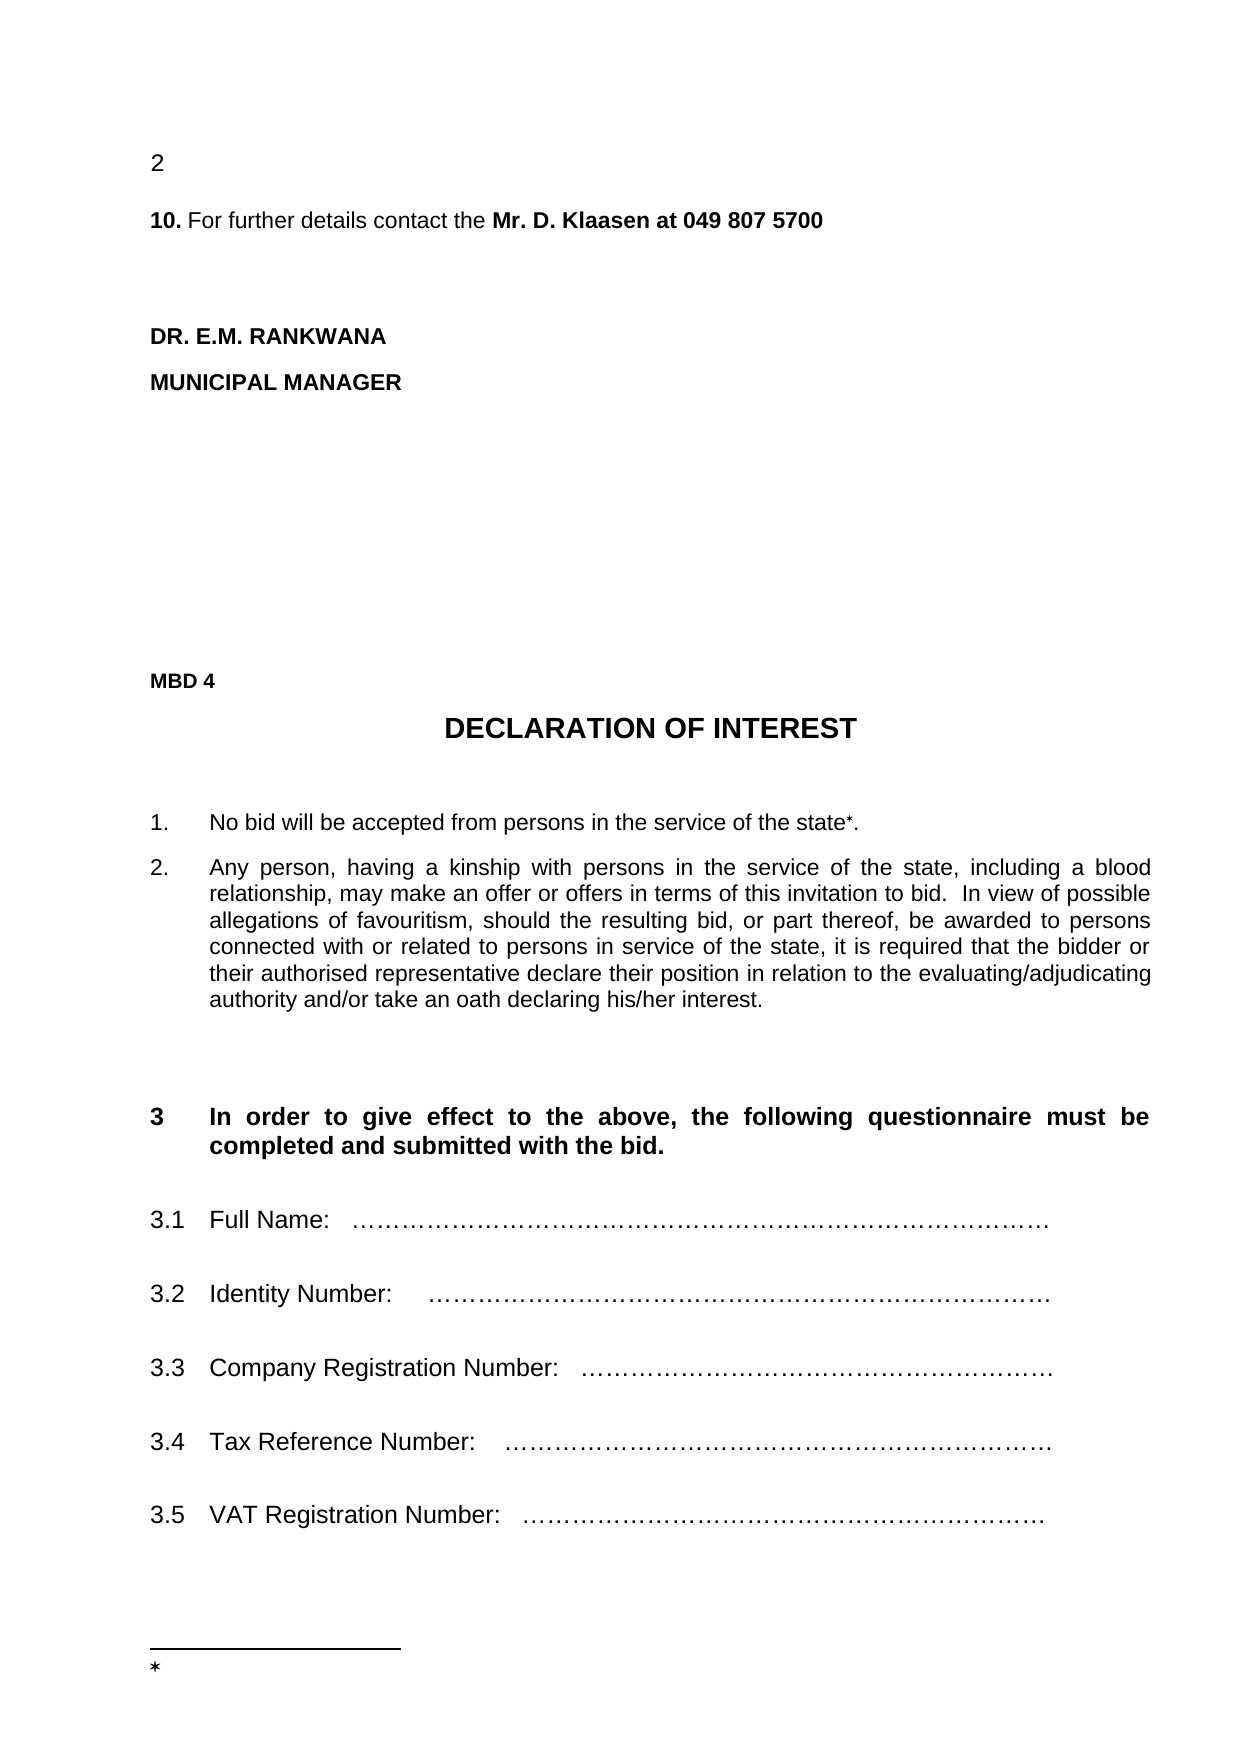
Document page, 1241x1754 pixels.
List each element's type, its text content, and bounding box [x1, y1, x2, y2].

text 3.2 Identity Number: ………………………………………………………………… [150, 1279, 1152, 1308]
text 3.5 VAT Registration Number: ……………………………………………………… [150, 1500, 1152, 1529]
text MBD 4 [150, 668, 1152, 692]
list Any person, having a kinship with persons in the service of the state, including a blood relationship, may make an offer or offers in terms of this invitation to bid. In view of possible allegations of favouritism, should the resulting bid, or part thereof, be awarded to persons connected with or related to persons in service of the state, it is required that the bidder or their authorised representative declare their position in relation to the evaluating/adjudicating authority and/or take an oath declaring his/her interest. [150, 854, 1152, 1012]
text 3 In order to give effect to the above, the following questionnaire must be completed and submitted with the bid. [150, 1102, 1152, 1160]
text 3.3 Company Registration Number: ………………………………………………… [150, 1353, 1152, 1381]
list For further details contact the Mr. D. Klaasen at 049 807 5700 [150, 178, 1152, 233]
text 1. No bid will be accepted from persons in the service of the state. [150, 809, 1152, 835]
text DR. E.M. RANKWANA [150, 323, 1152, 350]
text 3.1 Full Name: ………………………………………………………………………… [150, 1205, 1152, 1234]
text DECLARATION OF INTEREST [150, 711, 1152, 744]
text MUNICIPAL MANAGER [150, 368, 1152, 395]
text 3.4 Tax Reference Number: ………………………………………………………… [150, 1427, 1152, 1455]
